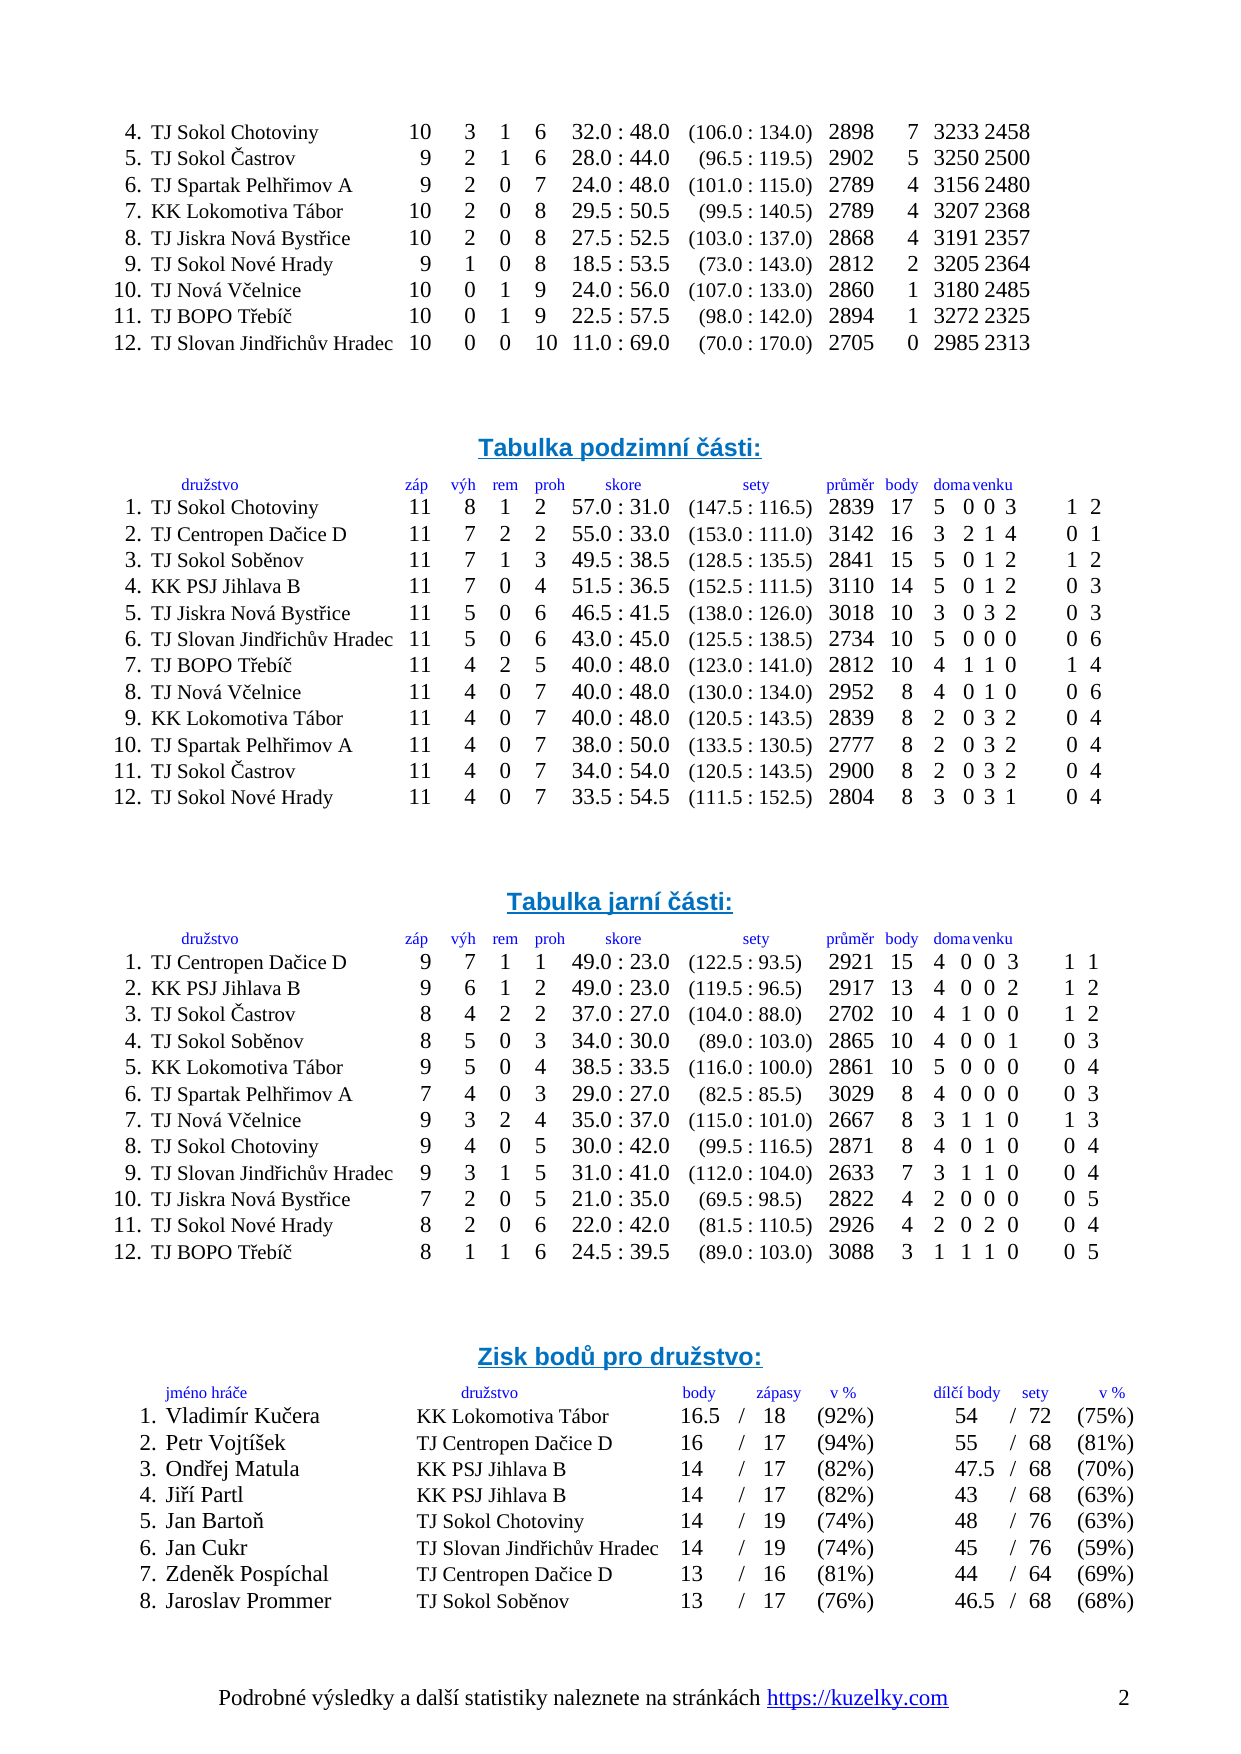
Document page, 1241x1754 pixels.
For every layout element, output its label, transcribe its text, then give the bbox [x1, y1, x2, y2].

text 9. KK Lokomotiva Tábor 11 4 0 7 40.0 : 48.0 (120.5 : 143.5) 2839 8 2 0 3 2 0 4 [106, 704, 1134, 731]
text jméno hráče družstvo body zápasy v % dílčí body sety v % [106, 1383, 1134, 1402]
text 7. KK Lokomotiva Tábor 10 2 0 8 29.5 : 50.5 (99.5 : 140.5) 2789 4 3207 2368 [106, 197, 1134, 223]
text 3. TJ Sokol Soběnov 11 7 1 3 49.5 : 38.5 (128.5 : 135.5) 2841 15 5 0 1 2 1 2 [106, 546, 1134, 572]
text 2. KK PSJ Jihlava B 9 6 1 2 49.0 : 23.0 (119.5 : 96.5) 2917 13 4 0 0 2 1 2 [106, 974, 1134, 1001]
text 4. KK PSJ Jihlava B 11 7 0 4 51.5 : 36.5 (152.5 : 111.5) 3110 14 5 0 1 2 0 3 [106, 572, 1134, 599]
text 6. TJ Slovan Jindřichův Hradec 11 5 0 6 43.0 : 45.0 (125.5 : 138.5) 2734 10 5 0 0 0 0 6 [106, 625, 1134, 652]
text 4. Jiří Partl KK PSJ Jihlava B 14 / 17 (82%) 43 / 68 (63%) [106, 1481, 1134, 1508]
text 5. TJ Sokol Častrov 9 2 1 6 28.0 : 44.0 (96.5 : 119.5) 2902 5 3250 2500 [106, 144, 1134, 171]
text 1. Vladimír Kučera KK Lokomotiva Tábor 16.5 / 18 (92%) 54 / 72 (75%) [106, 1402, 1134, 1428]
text 4. TJ Sokol Soběnov 8 5 0 3 34.0 : 30.0 (89.0 : 103.0) 2865 10 4 0 0 1 0 3 [106, 1027, 1134, 1053]
text 5. Jan Bartoň TJ Sokol Chotoviny 14 / 19 (74%) 48 / 76 (63%) [106, 1508, 1134, 1534]
text družstvo záp výh rem proh skore sety průměr body doma venku [106, 929, 1134, 948]
text 10. TJ Nová Včelnice 10 0 1 9 24.0 : 56.0 (107.0 : 133.0) 2860 1 3180 2485 [106, 276, 1134, 303]
text 3. Ondřej Matula KK PSJ Jihlava B 14 / 17 (82%) 47.5 / 68 (70%) [106, 1455, 1134, 1481]
text 2. TJ Centropen Dačice D 11 7 2 2 55.0 : 33.0 (153.0 : 111.0) 3142 16 3 2 1 4 0 1 [106, 520, 1134, 546]
text 7. Zdeněk Pospíchal TJ Centropen Dačice D 13 / 16 (81%) 44 / 64 (69%) [106, 1560, 1134, 1587]
text 5. TJ Jiskra Nová Bystřice 11 5 0 6 46.5 : 41.5 (138.0 : 126.0) 3018 10 3 0 3 2 0 3 [106, 599, 1134, 625]
text 12. TJ BOPO Třebíč 8 1 1 6 24.5 : 39.5 (89.0 : 103.0) 3088 3 1 1 1 0 0 5 [106, 1238, 1134, 1264]
text 11. TJ Sokol Nové Hrady 8 2 0 6 22.0 : 42.0 (81.5 : 110.5) 2926 4 2 0 2 0 0 4 [106, 1211, 1134, 1238]
text 2. Petr Vojtíšek TJ Centropen Dačice D 16 / 17 (94%) 55 / 68 (81%) [106, 1428, 1134, 1455]
text Tabulka jarní části: [94, 887, 1145, 916]
text 1. TJ Centropen Dačice D 9 7 1 1 49.0 : 23.0 (122.5 : 93.5) 2921 15 4 0 0 3 1 1 [106, 948, 1134, 974]
text 7. TJ BOPO Třebíč 11 4 2 5 40.0 : 48.0 (123.0 : 141.0) 2812 10 4 1 1 0 1 4 [106, 652, 1134, 678]
text 8. TJ Nová Včelnice 11 4 0 7 40.0 : 48.0 (130.0 : 134.0) 2952 8 4 0 1 0 0 6 [106, 678, 1134, 704]
text 11. TJ BOPO Třebíč 10 0 1 9 22.5 : 57.5 (98.0 : 142.0) 2894 1 3272 2325 [106, 303, 1134, 329]
text 3. TJ Sokol Častrov 8 4 2 2 37.0 : 27.0 (104.0 : 88.0) 2702 10 4 1 0 0 1 2 [106, 1001, 1134, 1027]
text družstvo záp výh rem proh skore sety průměr body doma venku [106, 474, 1134, 493]
text 11. TJ Sokol Častrov 11 4 0 7 34.0 : 54.0 (120.5 : 143.5) 2900 8 2 0 3 2 0 4 [106, 757, 1134, 783]
text Zisk bodů pro družstvo: [94, 1342, 1145, 1371]
text 8. TJ Jiskra Nová Bystřice 10 2 0 8 27.5 : 52.5 (103.0 : 137.0) 2868 4 3191 2357 [106, 223, 1134, 250]
text 12. TJ Slovan Jindřichův Hradec 10 0 0 10 11.0 : 69.0 (70.0 : 170.0) 2705 0 2985 2313 [106, 329, 1134, 355]
text 10. TJ Spartak Pelhřimov A 11 4 0 7 38.0 : 50.0 (133.5 : 130.5) 2777 8 2 0 3 2 0 4 [106, 731, 1134, 757]
text 5. KK Lokomotiva Tábor 9 5 0 4 38.5 : 33.5 (116.0 : 100.0) 2861 10 5 0 0 0 0 4 [106, 1053, 1134, 1079]
text 12. TJ Sokol Nové Hrady 11 4 0 7 33.5 : 54.5 (111.5 : 152.5) 2804 8 3 0 3 1 0 4 [106, 783, 1134, 810]
text 6. Jan Cukr TJ Slovan Jindřichův Hradec 14 / 19 (74%) 45 / 76 (59%) [106, 1534, 1134, 1560]
text 9. TJ Sokol Nové Hrady 9 1 0 8 18.5 : 53.5 (73.0 : 143.0) 2812 2 3205 2364 [106, 250, 1134, 276]
text 7. TJ Nová Včelnice 9 3 2 4 35.0 : 37.0 (115.0 : 101.0) 2667 8 3 1 1 0 1 3 [106, 1106, 1134, 1132]
text 6. TJ Spartak Pelhřimov A 7 4 0 3 29.0 : 27.0 (82.5 : 85.5) 3029 8 4 0 0 0 0 3 [106, 1079, 1134, 1106]
text 8. TJ Sokol Chotoviny 9 4 0 5 30.0 : 42.0 (99.5 : 116.5) 2871 8 4 0 1 0 0 4 [106, 1132, 1134, 1159]
text 1. TJ Sokol Chotoviny 11 8 1 2 57.0 : 31.0 (147.5 : 116.5) 2839 17 5 0 0 3 1 2 [106, 493, 1134, 520]
text 9. TJ Slovan Jindřichův Hradec 9 3 1 5 31.0 : 41.0 (112.0 : 104.0) 2633 7 3 1 1 0 0 4 [106, 1159, 1134, 1185]
text 6. TJ Spartak Pelhřimov A 9 2 0 7 24.0 : 48.0 (101.0 : 115.0) 2789 4 3156 2480 [106, 171, 1134, 197]
text 10. TJ Jiskra Nová Bystřice 7 2 0 5 21.0 : 35.0 (69.5 : 98.5) 2822 4 2 0 0 0 0 5 [106, 1185, 1134, 1211]
text 8. Jaroslav Prommer TJ Sokol Soběnov 13 / 17 (76%) 46.5 / 68 (68%) [106, 1587, 1134, 1613]
text 4. TJ Sokol Chotoviny 10 3 1 6 32.0 : 48.0 (106.0 : 134.0) 2898 7 3233 2458 [106, 118, 1134, 144]
text Tabulka podzimní části: [94, 433, 1145, 462]
